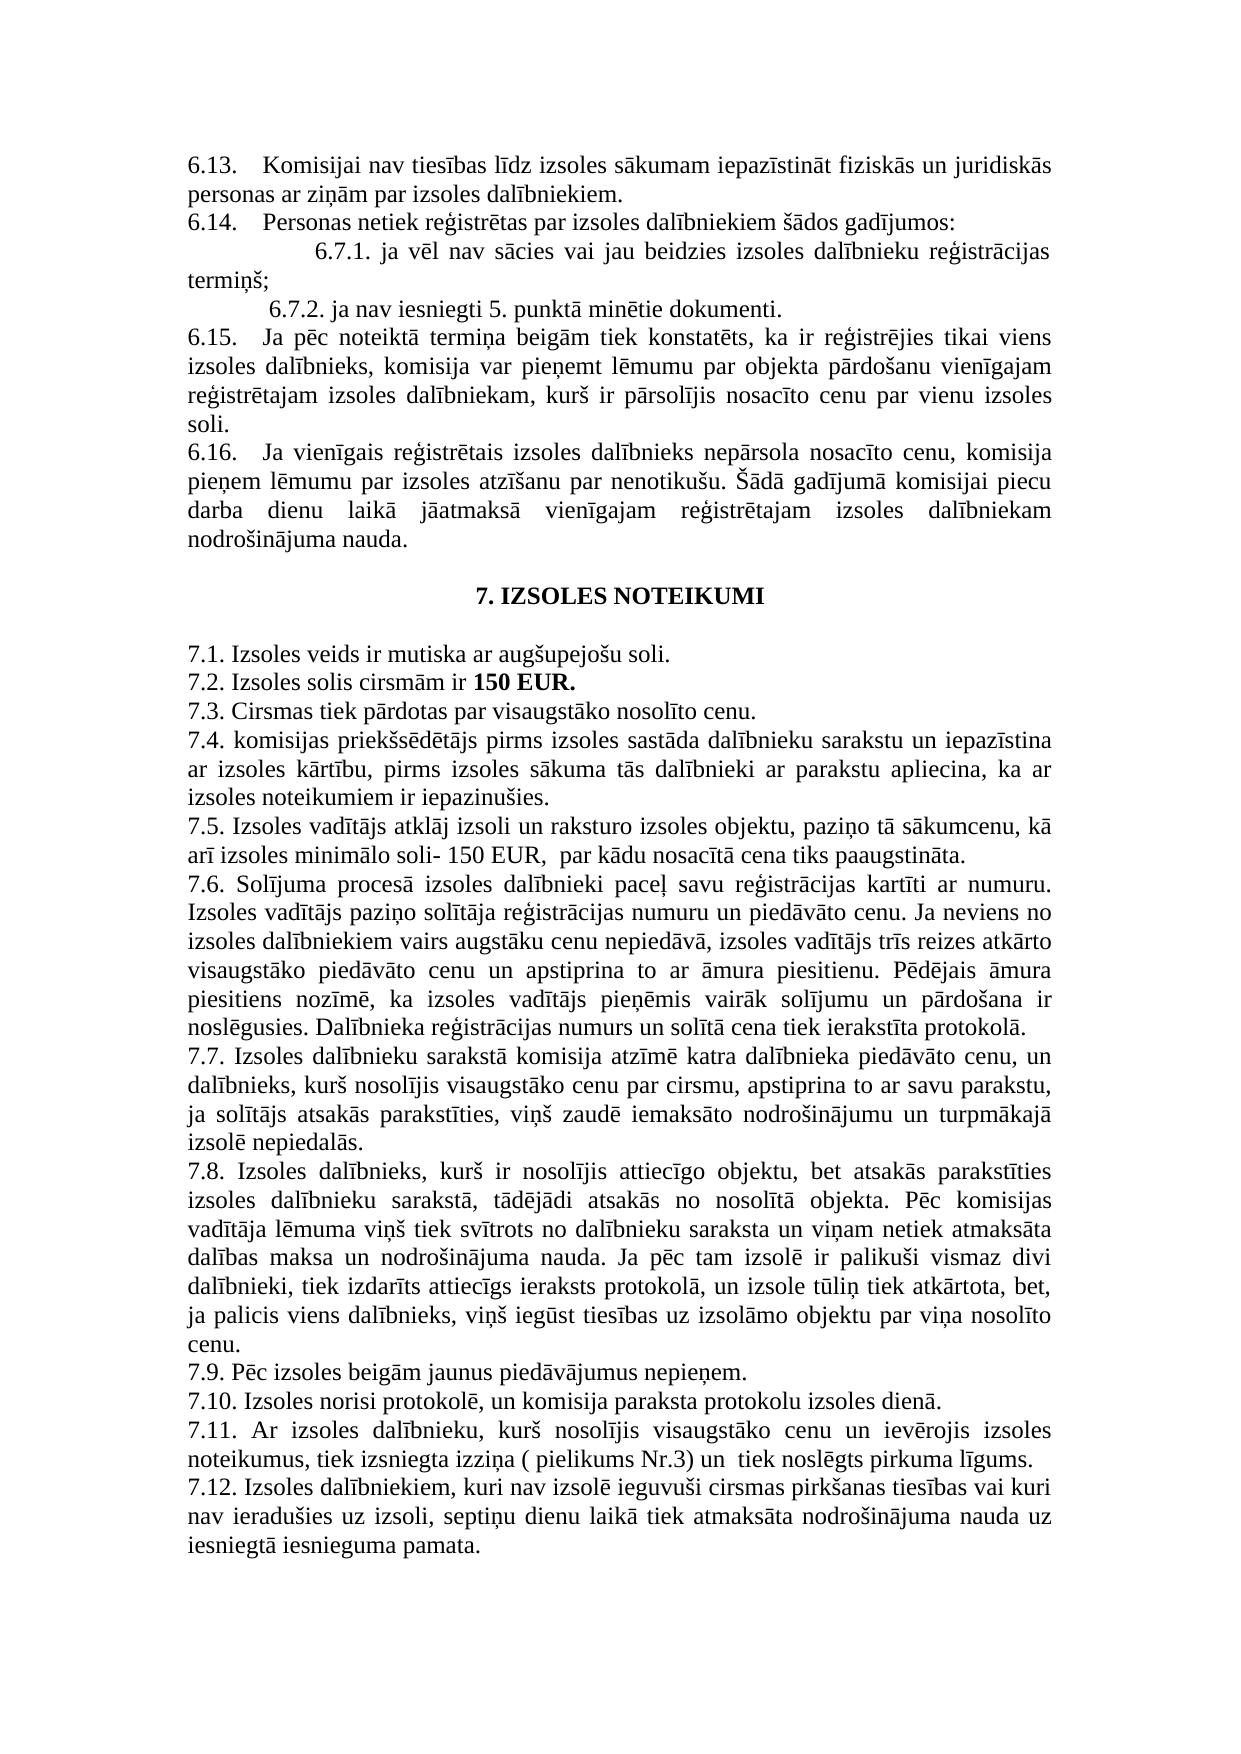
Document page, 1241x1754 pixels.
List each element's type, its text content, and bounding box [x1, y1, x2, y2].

text 7.11. Ar izsoles dalībnieku, kurš nosolījis visaugstāko cenu un ievērojis izsoles noteikumus, tiek izsniegta ( pielikums Nr.3) un tiek noslēgts pirkuma līgums. [187, 1415, 1053, 1472]
text 7.3. Cirsmas tiek pārdotas par visaugstāko nosolīto cenu. [187, 696, 1053, 725]
text 7.8. Izsoles dalībnieks, kurš ir nosolījis attiecīgo objektu, bet atsakās parakstīties izsoles dalībnieku sarakstā, tādējādi atsakās no nosolītā objekta. Pēc komisijas vadītāja viņš tiek svītrots no dalībnieku saraksta un viņam netiek atmaksāta dalības maksa un nodrošinājuma nauda. Ja pēc tam izsolē ir palikuši vismaz divi dalībnieki, tiek izdarīts attiecīgs ieraksts , un izsole tūliņ tiek atkārtota, bet, ja palicis viens dalībnieks, viņš iegūst tiesības uz izsolāmo objektu par viņa nosolīto cenu. [187, 1156, 1053, 1357]
text 7.7. Izsoles dalībnieku sarakstā komisija atzīmē katra dalībnieka piedāvāto cenu, un dalībnieks, kurš nosolījis visaugstāko cenu par cirsmu, apstiprina to ar savu parakstu, ja solītājs atsakās parakstīties, viņš zaudē iemaksāto nodrošinājumu un turpmākajā izsolē nepiedalās. [187, 1041, 1053, 1156]
text 7.2. Izsoles solis cirsmām ir 150 EUR. [187, 667, 1053, 696]
text 7.5. Izsoles vadītājs atklāj izsoli un raksturo izsoles objektu, paziņo tā sākumcenu, kā arī izsoles minimālo soli- 150 EUR, par kādu nosacītā cena tiks paaugstināta. [187, 811, 1053, 869]
text 7.12. Izsoles dalībniekiem, kuri nav izsolē ieguvuši cirsmas pirkšanas tiesības vai kuri nav ieradušies uz izsoli, septiņu dienu laikā tiek atmaksāta nodrošinājuma nauda uz iesniegtā iesnieguma pamata. [187, 1472, 1053, 1559]
list Ja vienīgais reģistrētais izsoles dalībnieks nepārsola nosacīto cenu, komisija pieņem lēmumu par izsoles atzīšanu par nenotikušu. Šādā gadījumā komisijai piecu darba dienu laikā jāatmaksā vienīgajam reģistrētajam izsoles dalībniekam nodrošinājuma nauda. [187, 437, 1053, 552]
list Komisijai nav tiesības līdz izsoles sākumam iepazīstināt fiziskās un juridiskās personas ar ziņām par izsoles dalībniekiem. [187, 150, 1053, 207]
text 7.4. komisijas priekšsēdētājs pirms izsoles sastāda dalībnieku sarakstu un iepazīstina ar izsoles kārtību, pirms izsoles sākuma tās dalībnieki ar parakstu apliecina, ka ar izsoles noteikumiem ir iepazinušies. [187, 725, 1053, 811]
text 7.6. Solījuma procesā izsoles dalībnieki paceļ savu reģistrācijas kartīti ar numuru. Izsoles vadītājs paziņo solītāja reģistrācijas numuru un piedāvāto cenu. Ja neviens no izsoles dalībniekiem vairs augstāku cenu nepiedāvā, izsoles vadītājs trīs reizes atkārto visaugstāko piedāvāto cenu un apstiprina to ar āmura piesitienu. Pēdējais āmura piesitiens nozīmē, ka izsoles vadītājs pieņēmis vairāk solījumu un pārdošana ir noslēgusies. Dalībnieka reģistrācijas numurs un solītā cena tiek ierakstīta protokolā. [187, 869, 1053, 1041]
text 7.10. Izsoles norisi protokolē, un komisija paraksta protokolu izsoles dienā. [187, 1386, 1053, 1415]
list Ja pēc noteiktā termiņa beigām tiek konstatēts, ka ir reģistrējies tikai viens izsoles dalībnieks, komisija var pieņemt lēmumu par objekta pārdošanu vienīgajam reģistrētajam izsoles dalībniekam, kurš ir pārsolījis nosacīto cenu par vienu izsoles soli. [187, 322, 1053, 437]
text 7. IZSOLES NOTEIKUMI [187, 581, 1053, 610]
list Personas netiek reģistrētas par izsoles dalībniekiem šādos gadījumos: [187, 207, 1053, 236]
text 7.1. Izsoles veids ir mutiska ar augšupejošu soli. [187, 639, 1053, 667]
text 6.7.2. ja nav iesniegti 5. punktā minētie dokumenti. [187, 294, 1053, 322]
text 7.9. Pēc izsoles beigām jaunus piedāvājumus nepieņem. [187, 1357, 1053, 1386]
text 6.7.1. ja vēl nav sācies vai jau beidzies izsoles dalībnieku reģistrācijas termiņš; [187, 236, 1053, 294]
